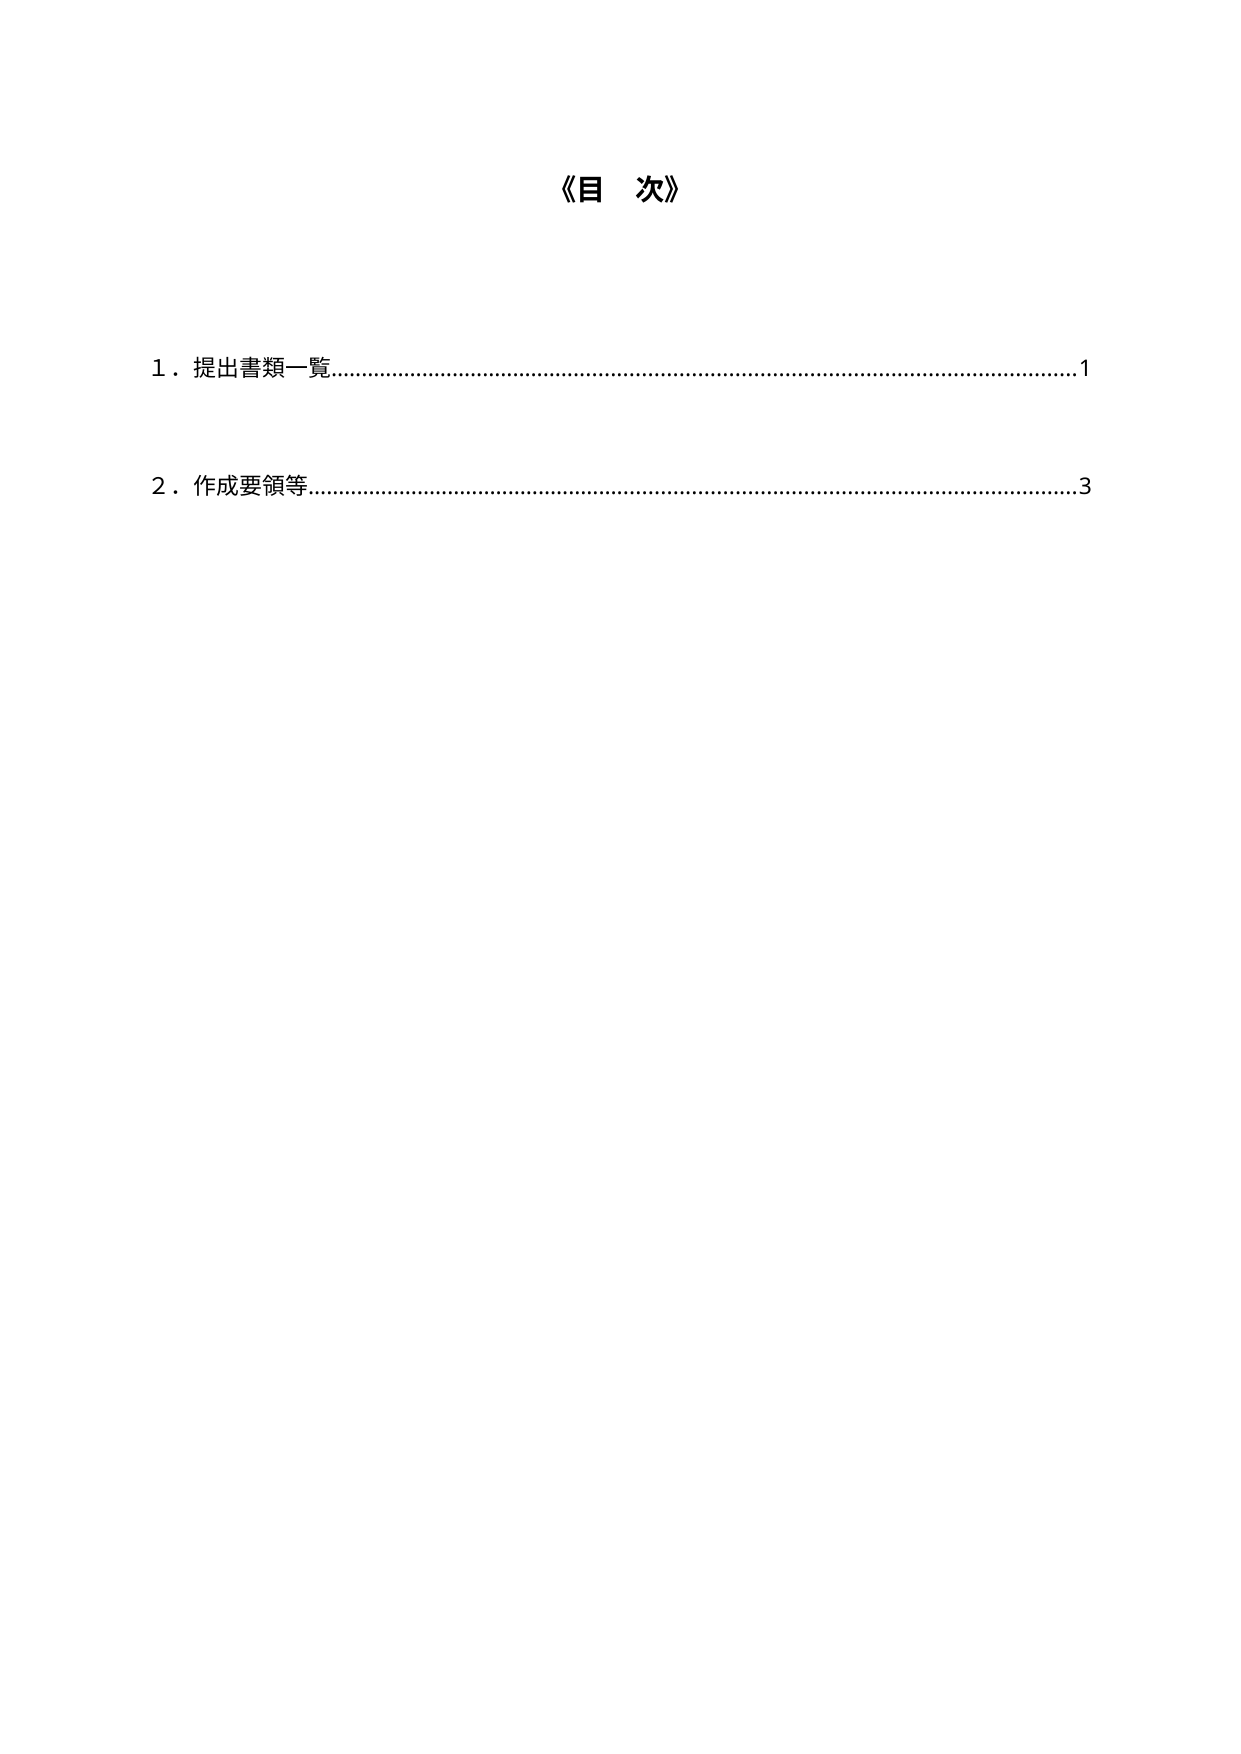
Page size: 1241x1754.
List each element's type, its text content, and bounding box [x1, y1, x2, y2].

text 《目 次》 [148, 153, 1092, 221]
